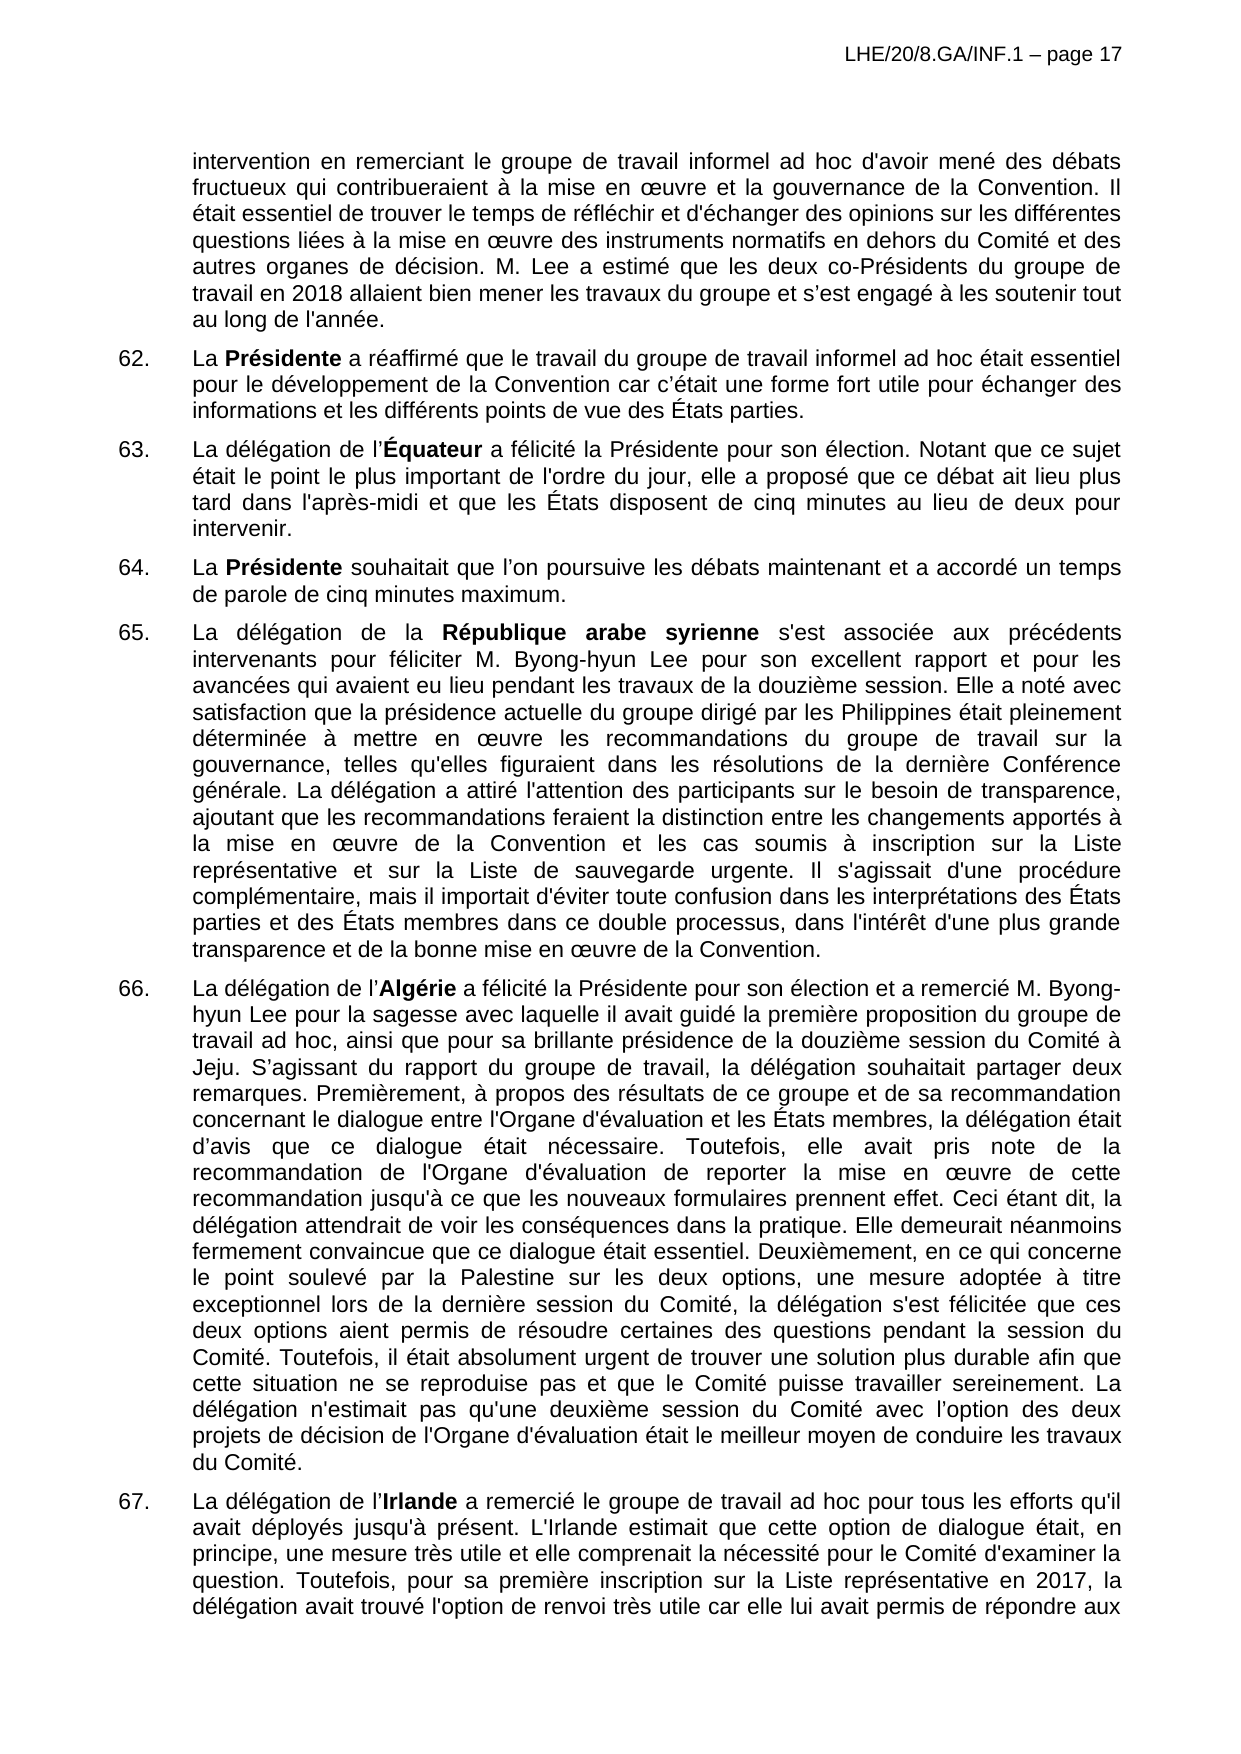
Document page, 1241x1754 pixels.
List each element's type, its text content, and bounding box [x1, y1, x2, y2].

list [118, 1488, 1122, 1619]
list La délégation de l’Équateur a félicité la Présidente pour son élection. Notant que ce sujet était le point le plus important de l'ordre du jour, elle a proposé que ce débat ait lieu plus tard dans l'après-midi et que les États disposent de cinq minutes au lieu de deux pour intervenir. [118, 436, 1122, 542]
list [118, 148, 1122, 332]
list La Présidente a réaffirmé que le travail du groupe de travail informel ad hoc était essentiel pour le développement de la Convention car c’était une forme fort utile pour échanger des informations et les différents points de vue des États parties. [118, 345, 1122, 424]
list La Présidente souhaitait que l’on poursuive les débats maintenant et a accordé un temps de parole de cinq minutes maximum. [118, 554, 1122, 607]
list La délégation de la République arabe syrienne s'est associée aux précédents intervenants pour féliciter M. Byong-hyun Lee pour son excellent rapport et pour les avancées qui avaient eu lieu pendant les travaux de la douzième session. Elle a noté avec satisfaction que la présidence actuelle du groupe dirigé par les Philippines était pleinement déterminée à mettre en œuvre les recommandations du groupe de travail sur la gouvernance, telles qu'elles figuraient dans les résolutions de la dernière Conférence générale. La délégation a attiré l'attention des participants sur le besoin de transparence, ajoutant que les recommandations feraient la distinction entre les changements apportés à la mise en œuvre de la Convention et les cas soumis à inscription sur la Liste représentative et sur la Liste de sauvegarde urgente. Il s'agissait d'une procédure complémentaire, mais il importait d'éviter toute confusion dans les interprétations des États parties et des États membres dans ce double processus, dans l'intérêt d'une plus grande transparence et de la bonne mise en œuvre de la Convention. [118, 619, 1122, 962]
list La délégation de l’Algérie a félicité la Présidente pour son élection et a remercié M. Byong-hyun Lee pour la sagesse avec laquelle il avait guidé la première proposition du groupe de travail ad hoc, ainsi que pour sa brillante présidence de la douzième session du Comité à Jeju. S’agissant du rapport du groupe de travail, la délégation souhaitait partager deux remarques. Premièrement, à propos des résultats de ce groupe et de sa recommandation concernant le dialogue entre l'Organe d'évaluation et les États membres, la délégation était d’avis que ce dialogue était nécessaire. Toutefois, elle avait pris note de la recommandation de l'Organe d'évaluation de reporter la mise en œuvre de cette recommandation jusqu'à ce que les nouveaux formulaires prennent effet. Ceci étant dit, la délégation attendrait de voir les conséquences dans la pratique. Elle demeurait néanmoins fermement convaincue que ce dialogue était essentiel. Deuxièmement, en ce qui concerne le point soulevé par la Palestine sur les deux options, une mesure adoptée à titre exceptionnel lors de la dernière session du Comité, la délégation s'est félicitée que ces deux options aient permis de résoudre certaines des questions pendant la session du Comité. Toutefois, il était absolument urgent de trouver une solution plus durable afin que cette situation ne se reproduise pas et que le Comité puisse travailler sereinement. La délégation n'estimait pas qu'une deuxième session du Comité avec l’option des deux projets de décision de l'Organe d'évaluation était le meilleur moyen de conduire les travaux du Comité. [118, 974, 1122, 1475]
